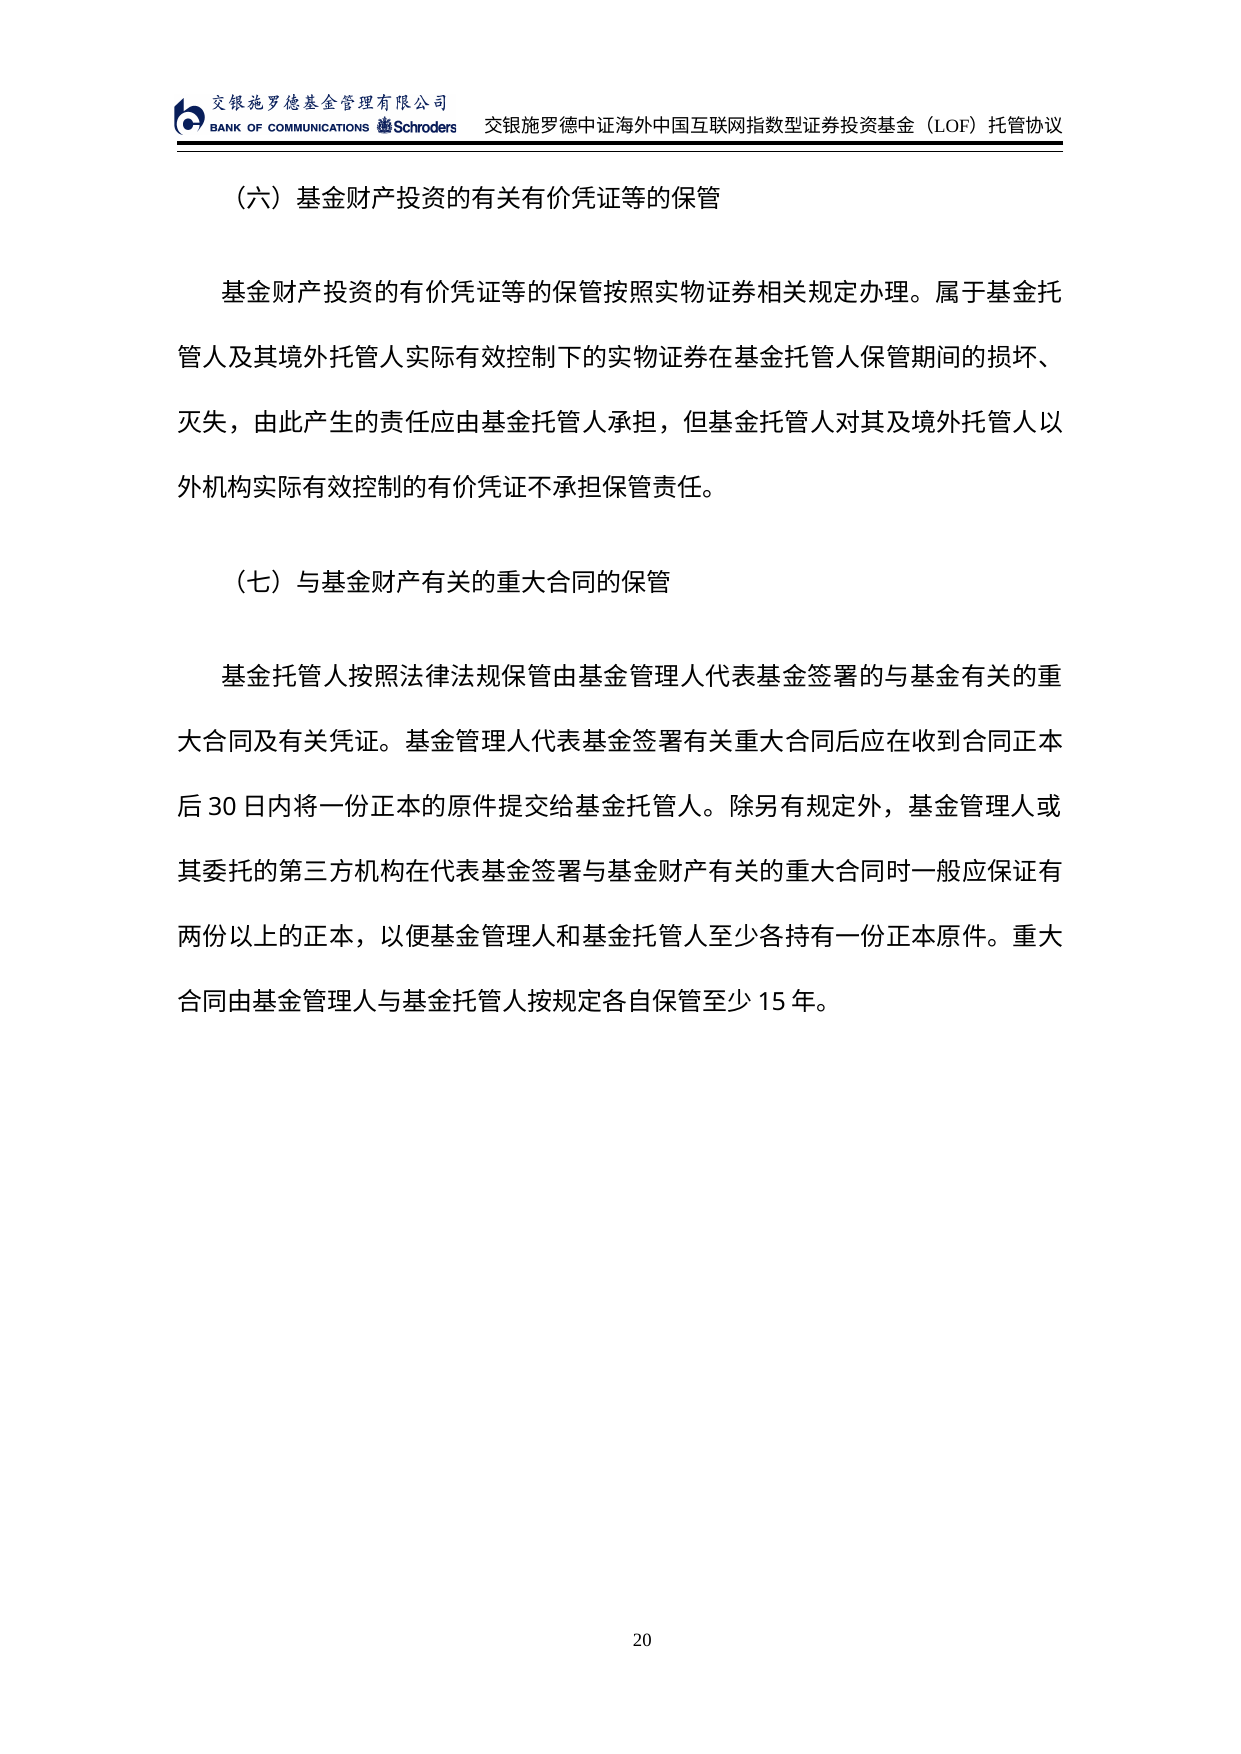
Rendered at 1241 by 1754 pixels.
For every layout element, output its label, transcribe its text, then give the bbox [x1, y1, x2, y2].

text 基金托管人按照法律法规保管由基金管理人代表基金签署的与基金有关的重大合同及有关凭证。基金管理人代表基金签署有关重大合同后应在收到合同正本后30日内将一份正本的原件提交给基金托管人。除另有规定外，基金管理人或其委托的第三方机构在代表基金签署与基金财产有关的重大合同时一般应保证有两份以上的正本，以便基金管理人和基金托管人至少各持有一份正本原件。重大合同由基金管理人与基金托管人按规定各自保管至少15年。 [177, 642, 1063, 1032]
text （七）与基金财产有关的重大合同的保管 [177, 548, 1063, 613]
text （六）基金财产投资的有关有价凭证等的保管 [177, 164, 1063, 229]
text 基金财产投资的有价凭证等的保管按照实物证券相关规定办理。属于基金托管人及其境外托管人实际有效控制下的实物证券在基金托管人保管期间的损坏、灭失，由此产生的责任应由基金托管人承担，但基金托管人对其及境外托管人以外机构实际有效控制的有价凭证不承担保管责任。 [177, 258, 1063, 518]
picture [174, 94, 457, 135]
